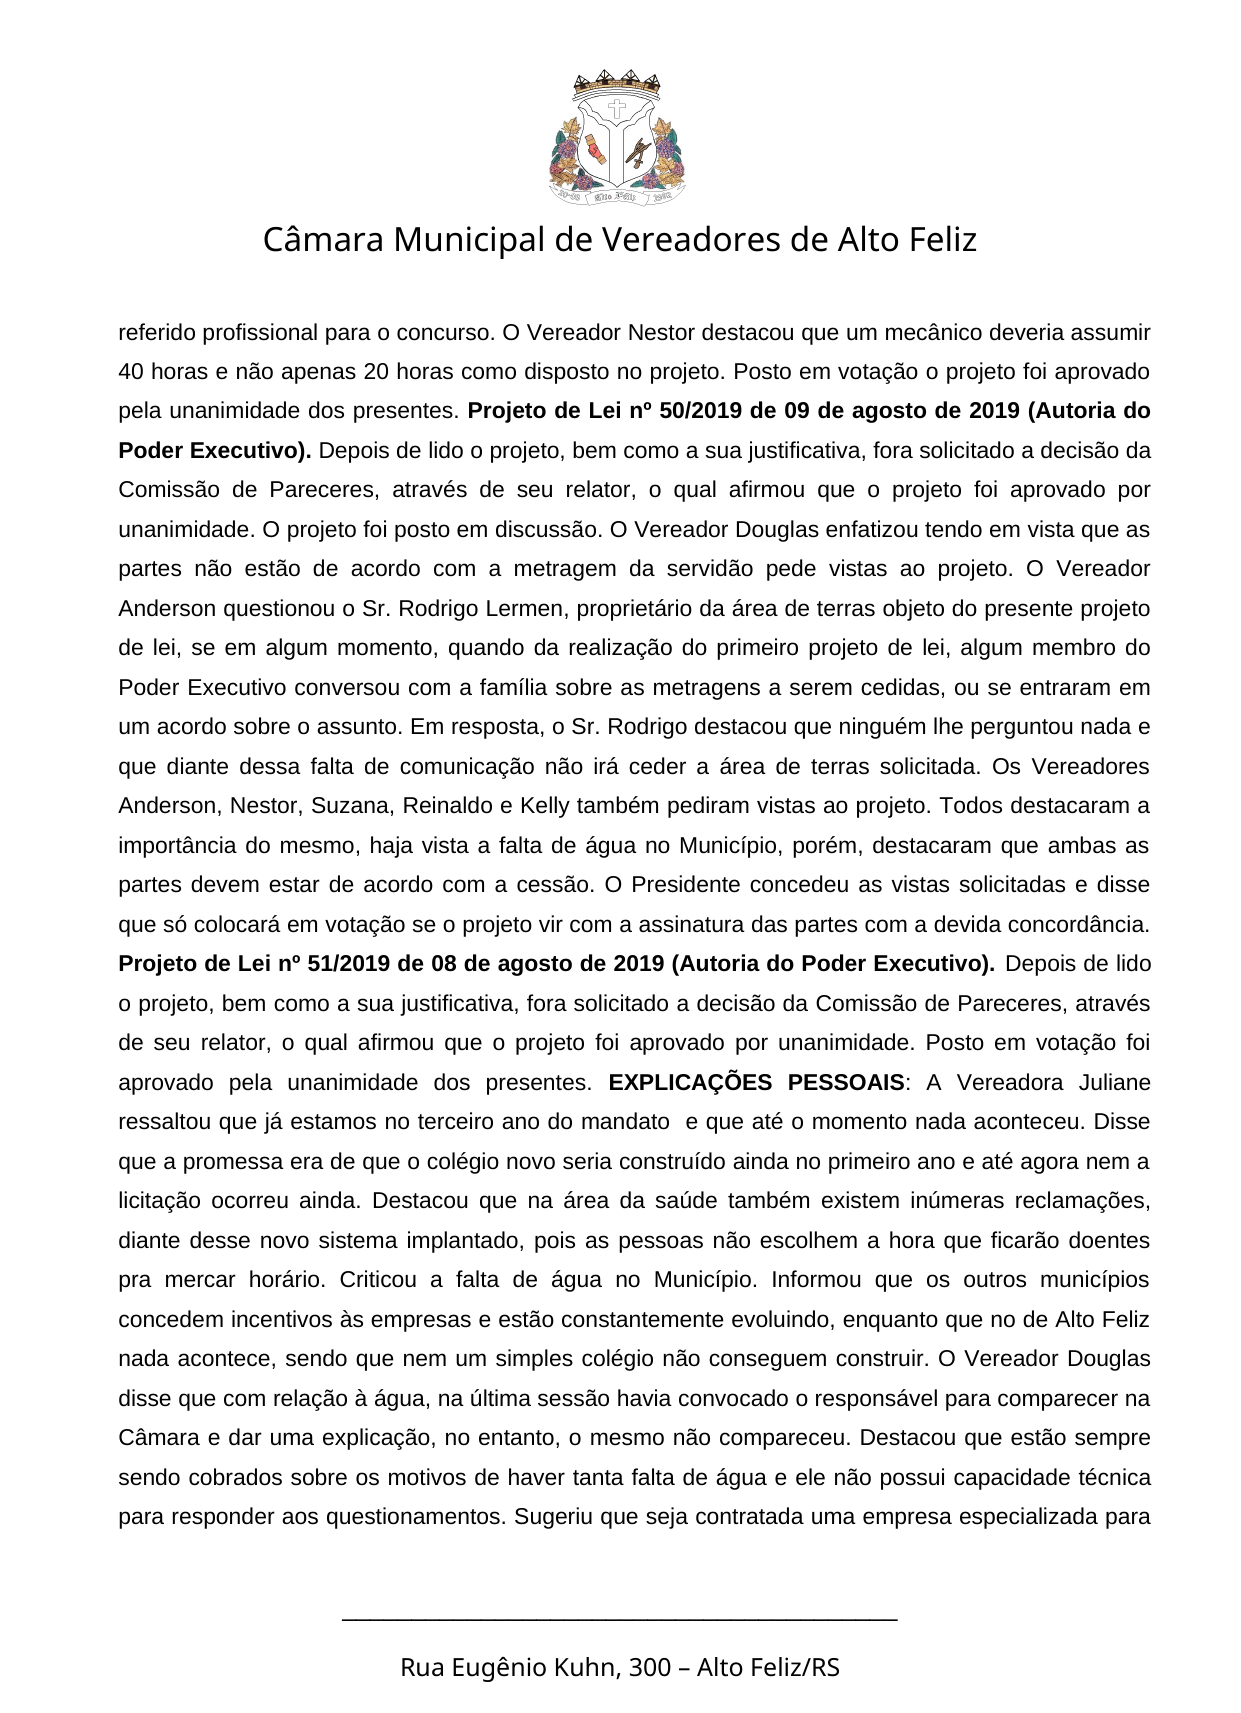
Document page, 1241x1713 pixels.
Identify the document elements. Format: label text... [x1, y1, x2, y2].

picture [542, 67, 698, 216]
